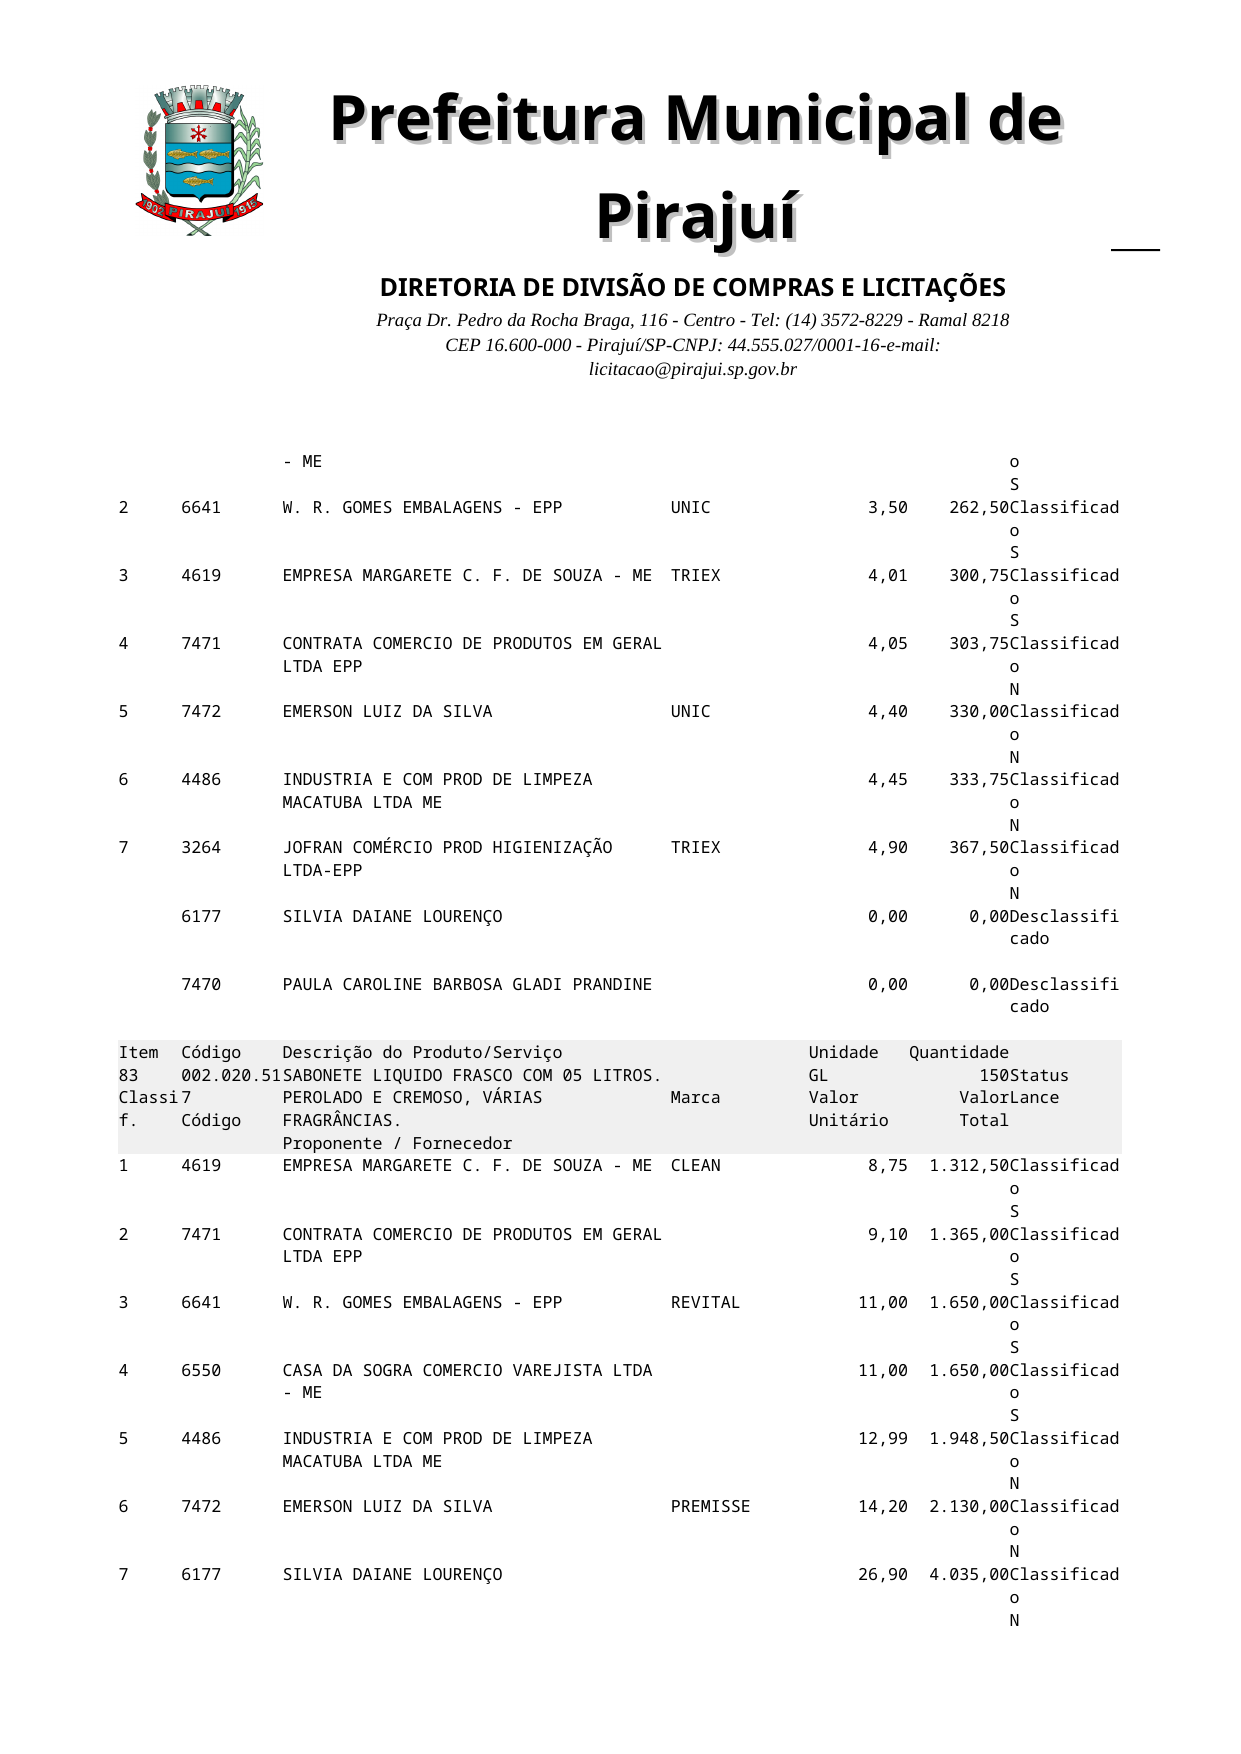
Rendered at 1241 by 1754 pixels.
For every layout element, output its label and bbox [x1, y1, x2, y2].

picture [135, 85, 264, 236]
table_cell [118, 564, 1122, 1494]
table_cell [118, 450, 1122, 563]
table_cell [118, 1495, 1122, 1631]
